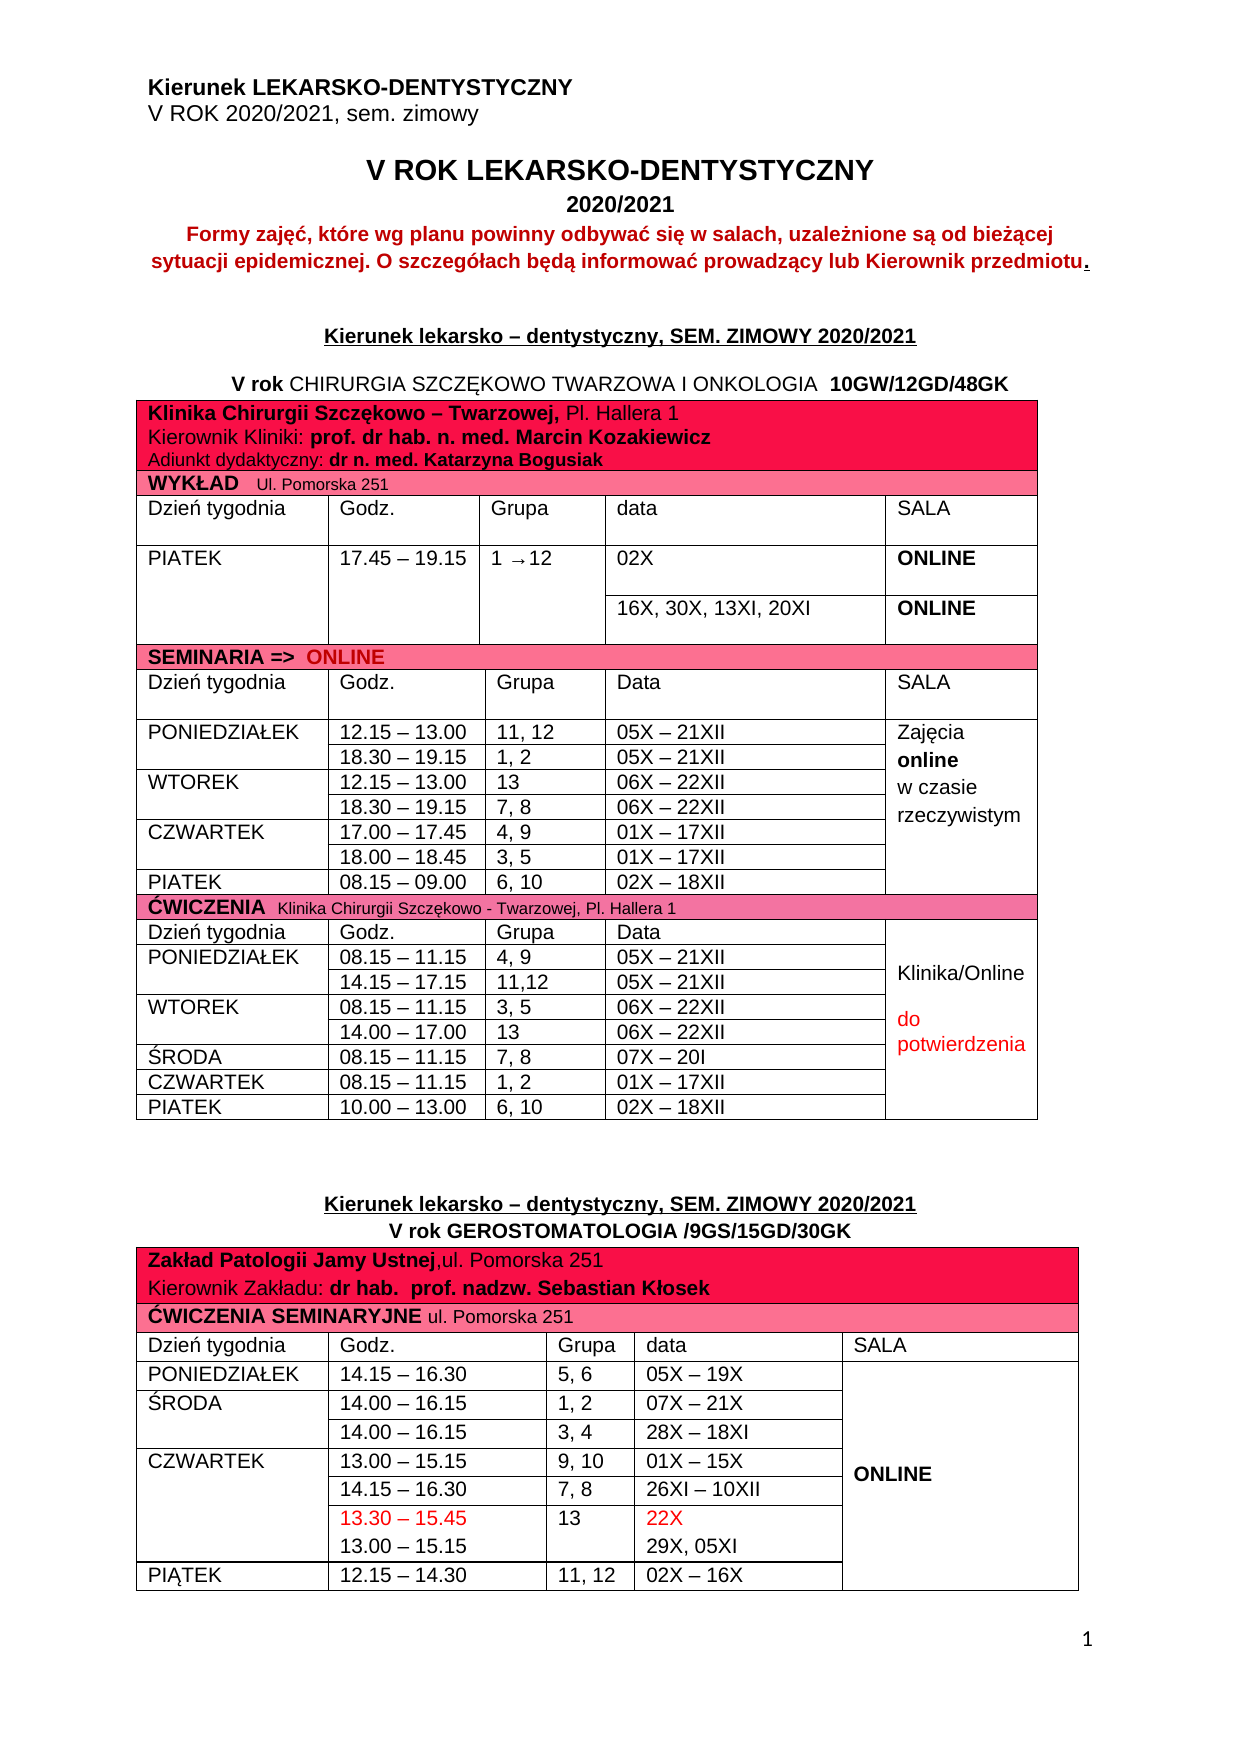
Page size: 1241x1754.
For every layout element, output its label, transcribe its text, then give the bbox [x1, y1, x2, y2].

table_cell PIATEK [137, 1095, 328, 1119]
text Kierunek lekarsko – dentystyczny, SEM. ZIMOWY 2020/2021 [148, 1192, 1093, 1216]
table_cell SALA [886, 496, 1037, 545]
table_cell 01X – 17XII [606, 1070, 885, 1094]
table_cell 14.00 – 16.15 [329, 1420, 546, 1447]
table_cell ONLINE [886, 596, 1037, 644]
table_cell 5, 6 [547, 1362, 634, 1390]
table_cell Grupa [480, 496, 605, 545]
table_cell 3, 5 [486, 845, 605, 869]
table_cell data [606, 496, 885, 545]
table_cell 12.15 – 13.00 [329, 720, 485, 744]
table_cell ONLINE [843, 1362, 1078, 1590]
table_cell 12.15 – 13.00 [329, 770, 485, 794]
table_cell 1 →12 [480, 546, 605, 644]
table_cell PIĄTEK [137, 1563, 328, 1590]
table_cell ŚRODA [137, 1045, 328, 1069]
table_cell PIATEK [137, 546, 328, 644]
table_cell 13 [547, 1506, 634, 1561]
table_cell 18.30 – 19.15 [329, 795, 485, 819]
table_cell 08.15 – 11.15 [329, 945, 485, 969]
table_cell 26XI – 10XII [635, 1477, 842, 1505]
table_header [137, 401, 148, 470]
table_cell 22X 29X, 05XI [635, 1506, 842, 1561]
table_cell Grupa [486, 670, 605, 719]
table_cell PONIEDZIAŁEK [137, 1362, 328, 1390]
table_cell 12.15 – 14.30 [329, 1563, 546, 1590]
table_cell 18.00 – 18.45 [329, 845, 485, 869]
table_header Zakład Patologii Jamy Ustnej,ul. Pomorska 251 Kierownik Zakładu: dr hab. prof. nadzw. Sebastian Kłosek [137, 1248, 1078, 1303]
table_cell WYKŁAD Ul. Pomorska 251 [137, 471, 1037, 495]
table_cell 14.15 – 17.15 [329, 970, 485, 994]
table_cell 02X – 18XII [606, 870, 885, 894]
table_cell Klinika/Online do potwierdzenia [886, 920, 1037, 1119]
table_cell 9, 10 [547, 1449, 634, 1476]
table_cell 13.00 – 15.15 [329, 1449, 546, 1476]
table_cell 02X [606, 546, 885, 594]
table_cell 08.15 – 09.00 [329, 870, 485, 894]
table_cell 01X – 17XII [606, 845, 885, 869]
table_cell PONIEDZIAŁEK [137, 720, 328, 769]
table_cell 06X – 22XII [606, 770, 885, 794]
table_cell 7, 8 [486, 1045, 605, 1069]
table_cell 01X – 17XII [606, 820, 885, 844]
table_cell 05X – 21XII [606, 945, 885, 969]
table_cell Dzień tygodnia [137, 670, 328, 719]
table_cell 11, 12 [486, 720, 605, 744]
table_cell ĆWICZENIA Klinika Chirurgii Szczękowo - Twarzowej, Pl. Hallera 1 [137, 895, 1037, 919]
table_cell ŚRODA [137, 1391, 328, 1447]
table_cell 02X – 16X [635, 1563, 842, 1590]
table_cell 14.00 – 17.00 [329, 1020, 485, 1044]
table_cell Grupa [486, 920, 605, 944]
table_cell SEMINARIA => ONLINE [137, 645, 1037, 669]
table_cell 7, 8 [486, 795, 605, 819]
table_cell CZWARTEK [137, 1070, 328, 1094]
table_cell WTOREK [137, 995, 328, 1044]
table_cell 3, 4 [547, 1420, 634, 1447]
table_cell CZWARTEK [137, 1449, 328, 1561]
table_cell 13 [486, 770, 605, 794]
table_cell Zajęcia online w czasie rzeczywistym [886, 720, 1037, 894]
table_cell 7, 8 [547, 1477, 634, 1505]
table_cell 07X – 21X [635, 1391, 842, 1418]
table_cell 13 [486, 1020, 605, 1044]
table_cell 14.15 – 16.30 [329, 1362, 546, 1390]
table_cell 11, 12 [547, 1563, 634, 1590]
table_cell 14.15 – 16.30 [329, 1477, 546, 1505]
table_cell PONIEDZIAŁEK [137, 945, 328, 994]
table_cell data [635, 1333, 842, 1361]
table_cell PIATEK [137, 870, 328, 894]
table_cell 05X – 21XII [606, 970, 885, 994]
table_cell Godz. [329, 920, 485, 944]
table_cell ONLINE [886, 546, 1037, 594]
table_cell Dzień tygodnia [137, 920, 328, 944]
table_cell 4, 9 [486, 945, 605, 969]
table_cell 16X, 30X, 13XI, 20XI [606, 596, 885, 644]
table_cell 10.00 – 13.00 [329, 1095, 485, 1119]
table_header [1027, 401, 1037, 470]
text Kierunek lekarsko – dentystyczny, SEM. ZIMOWY 2020/2021 [148, 324, 1093, 348]
table_cell 06X – 22XII [606, 1020, 885, 1044]
table_cell 17.00 – 17.45 [329, 820, 485, 844]
text V ROK LEKARSKO-DENTYSTYCZNY [148, 153, 1093, 186]
table_cell 05X – 19X [635, 1362, 842, 1390]
table_cell 17.45 – 19.15 [329, 546, 479, 644]
table_cell 07X – 20I [606, 1045, 885, 1069]
table_cell 13.30 – 15.45 13.00 – 15.15 [329, 1506, 546, 1561]
table_cell 08.15 – 11.15 [329, 995, 485, 1019]
table_cell 6, 10 [486, 1095, 605, 1119]
table_cell SALA [886, 670, 1037, 719]
table_cell Grupa [547, 1333, 634, 1361]
table_cell 1, 2 [547, 1391, 634, 1418]
table_cell Dzień tygodnia [137, 1333, 328, 1361]
table_cell CZWARTEK [137, 820, 328, 869]
table_cell 4, 9 [486, 820, 605, 844]
table_cell 3, 5 [486, 995, 605, 1019]
table_cell WTOREK [137, 770, 328, 819]
table_cell 05X – 21XII [606, 720, 885, 744]
table_cell 11,12 [486, 970, 605, 994]
table_cell 1, 2 [486, 745, 605, 769]
table_cell Godz. [329, 496, 479, 545]
table_cell 05X – 21XII [606, 745, 885, 769]
text V rok GEROSTOMATOLOGIA /9GS/15GD/30GK [148, 1219, 1093, 1243]
table_cell SALA [843, 1333, 1078, 1361]
table_cell Godz. [329, 1333, 546, 1361]
table_cell 02X – 18XII [606, 1095, 885, 1119]
table_cell 06X – 22XII [606, 995, 885, 1019]
text 2020/2021 [148, 191, 1093, 218]
table_cell Godz. [329, 670, 485, 719]
table_cell 08.15 – 11.15 [329, 1070, 485, 1094]
table_cell 06X – 22XII [606, 795, 885, 819]
table_cell 14.00 – 16.15 [329, 1391, 546, 1418]
table_cell 18.30 – 19.15 [329, 745, 485, 769]
table_cell Data [606, 920, 885, 944]
table_cell 6, 10 [486, 870, 605, 894]
text V rok CHIRURGIA SZCZĘKOWO TWARZOWA I ONKOLOGIA 10GW/12GD/48GK [148, 372, 1093, 396]
table_cell Dzień tygodnia [137, 496, 328, 545]
table_cell ĆWICZENIA SEMINARYJNE ul. Pomorska 251 [137, 1304, 1078, 1332]
table_cell 08.15 – 11.15 [329, 1045, 485, 1069]
table_cell Data [606, 670, 885, 719]
table_cell 01X – 15X [635, 1449, 842, 1476]
table_cell 1, 2 [486, 1070, 605, 1094]
table_cell 28X – 18XI [635, 1420, 842, 1447]
text Formy zajęć, które wg planu powinny odbywać się w salach, uzależnione są od bieżącej sytuacji epidemicznej. O szczegółach będą informować prowadzący lub Kierownik przedmiotu. [148, 222, 1093, 273]
